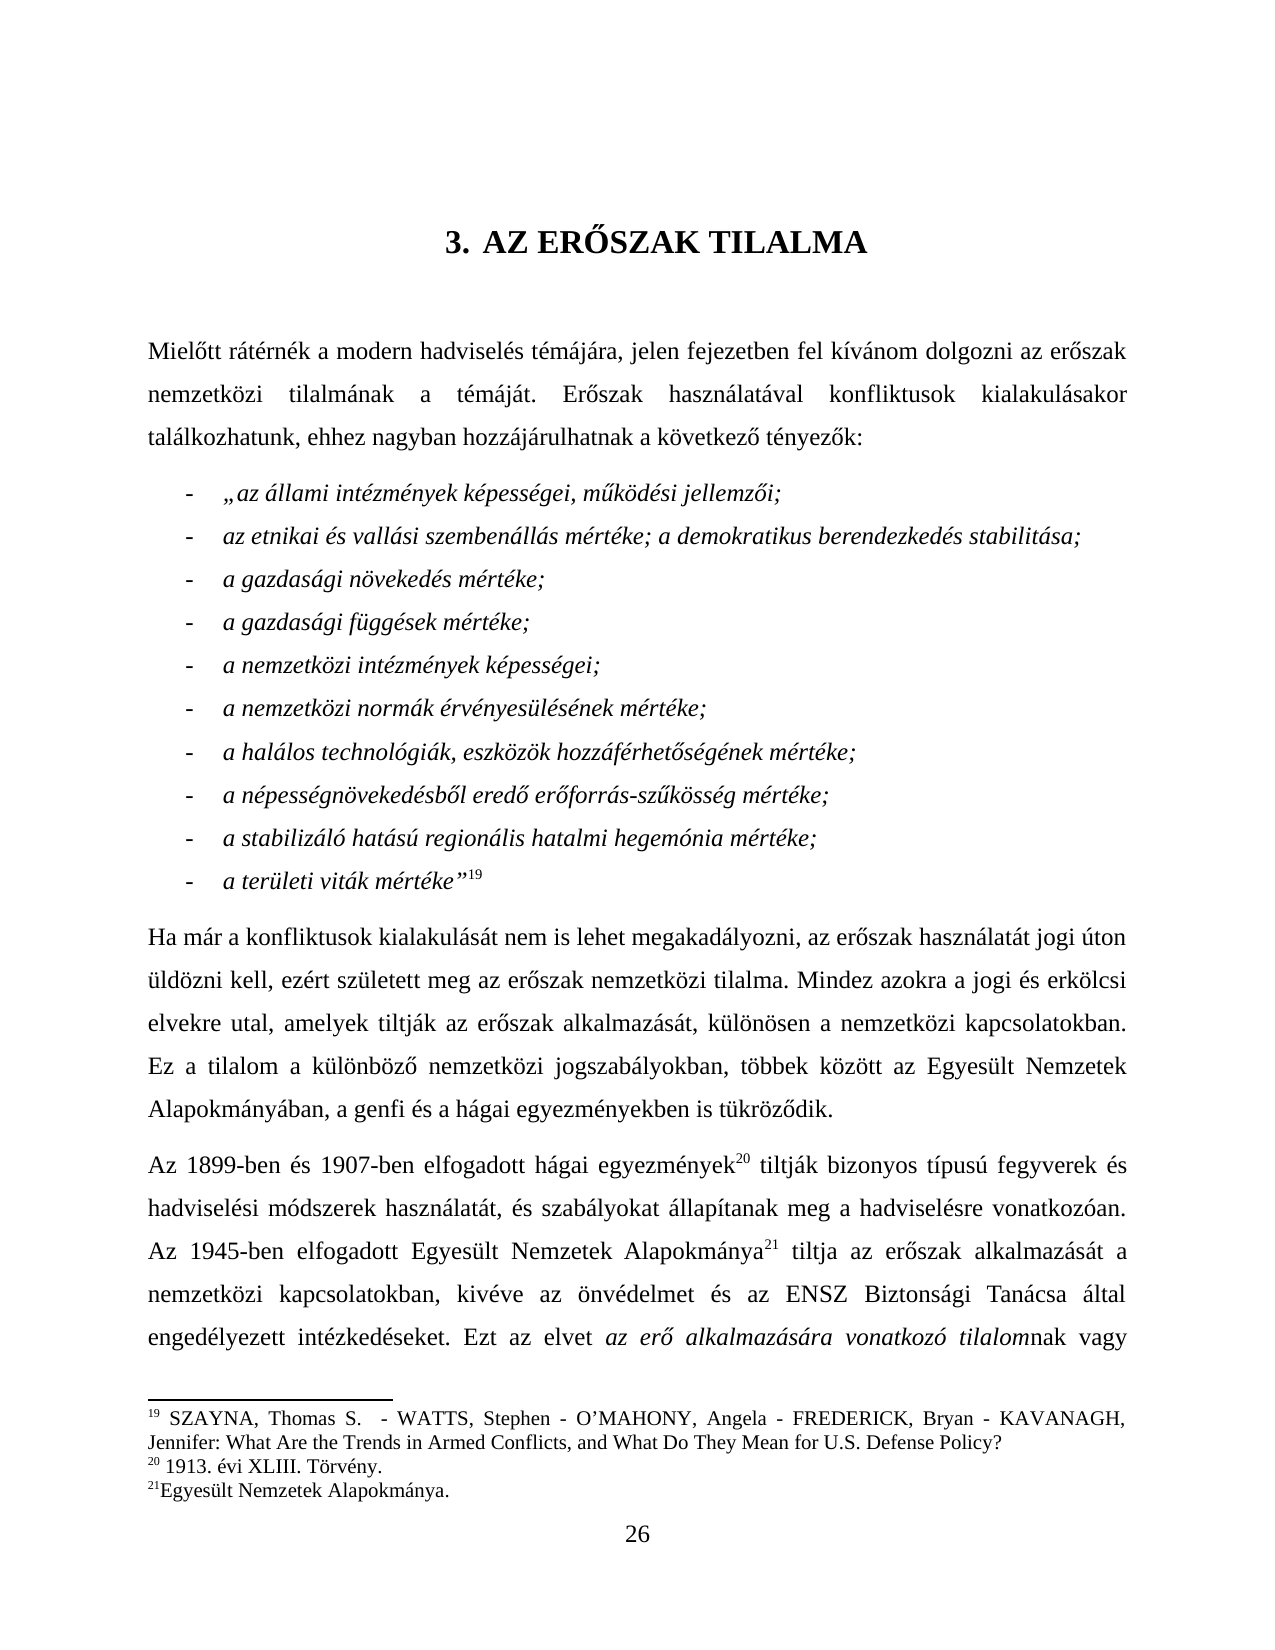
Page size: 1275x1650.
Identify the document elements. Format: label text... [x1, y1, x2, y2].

list a nemzetközi intézmények képességei; [185, 650, 1127, 679]
list a népességnövekedésből eredő erőforrás-szűkösség mértéke; [185, 780, 1127, 808]
text Mielőtt rátérnék a modern hadviselés témájára, jelen fejezetben fel kívánom dolgozni az erőszak nemzetközi tilalmának a témáját. Erőszak használatával konfliktusok kialakulásakor találkozhatunk, ehhez nagyban hozzájárulhatnak a következő tényezők: [148, 336, 1127, 451]
text Ha már a konfliktusok kialakulását nem is lehet megakadályozni, az erőszak használatát jogi úton üldözni kell, ezért született meg az erőszak nemzetközi tilalma. Mindez azokra a jogi és erkölcsi elvekre utal, amelyek tiltják az erőszak alkalmazását, különösen a nemzetközi kapcsolatokban. Ez a tilalom a különböző nemzetközi jogszabályokban, többek között az Egyesült Nemzetek Alapokmányában, a genfi és a hágai egyezményekben is tükröződik. [148, 922, 1127, 1123]
list a gazdasági növekedés mértéke; [185, 564, 1127, 593]
list a gazdasági függések mértéke; [185, 607, 1127, 636]
list a nemzetközi normák érvényesülésének mértéke; [185, 693, 1127, 722]
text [148, 1150, 1127, 1351]
list az etnikai és vallási szembenállás mértéke; a demokratikus berendezkedés stabilitása; [185, 521, 1127, 550]
list a területi viták mértéke” [185, 866, 1127, 895]
list „az állami intézmények képességei, működési jellemzői; [185, 478, 1127, 507]
subtitle AZ ERŐSZAK TILALMA [185, 223, 1127, 261]
list a stabilizáló hatású regionális hatalmi hegemónia mértéke; [185, 823, 1127, 852]
list a halálos technológiák, eszközök hozzáférhetőségének mértéke; [185, 737, 1127, 765]
